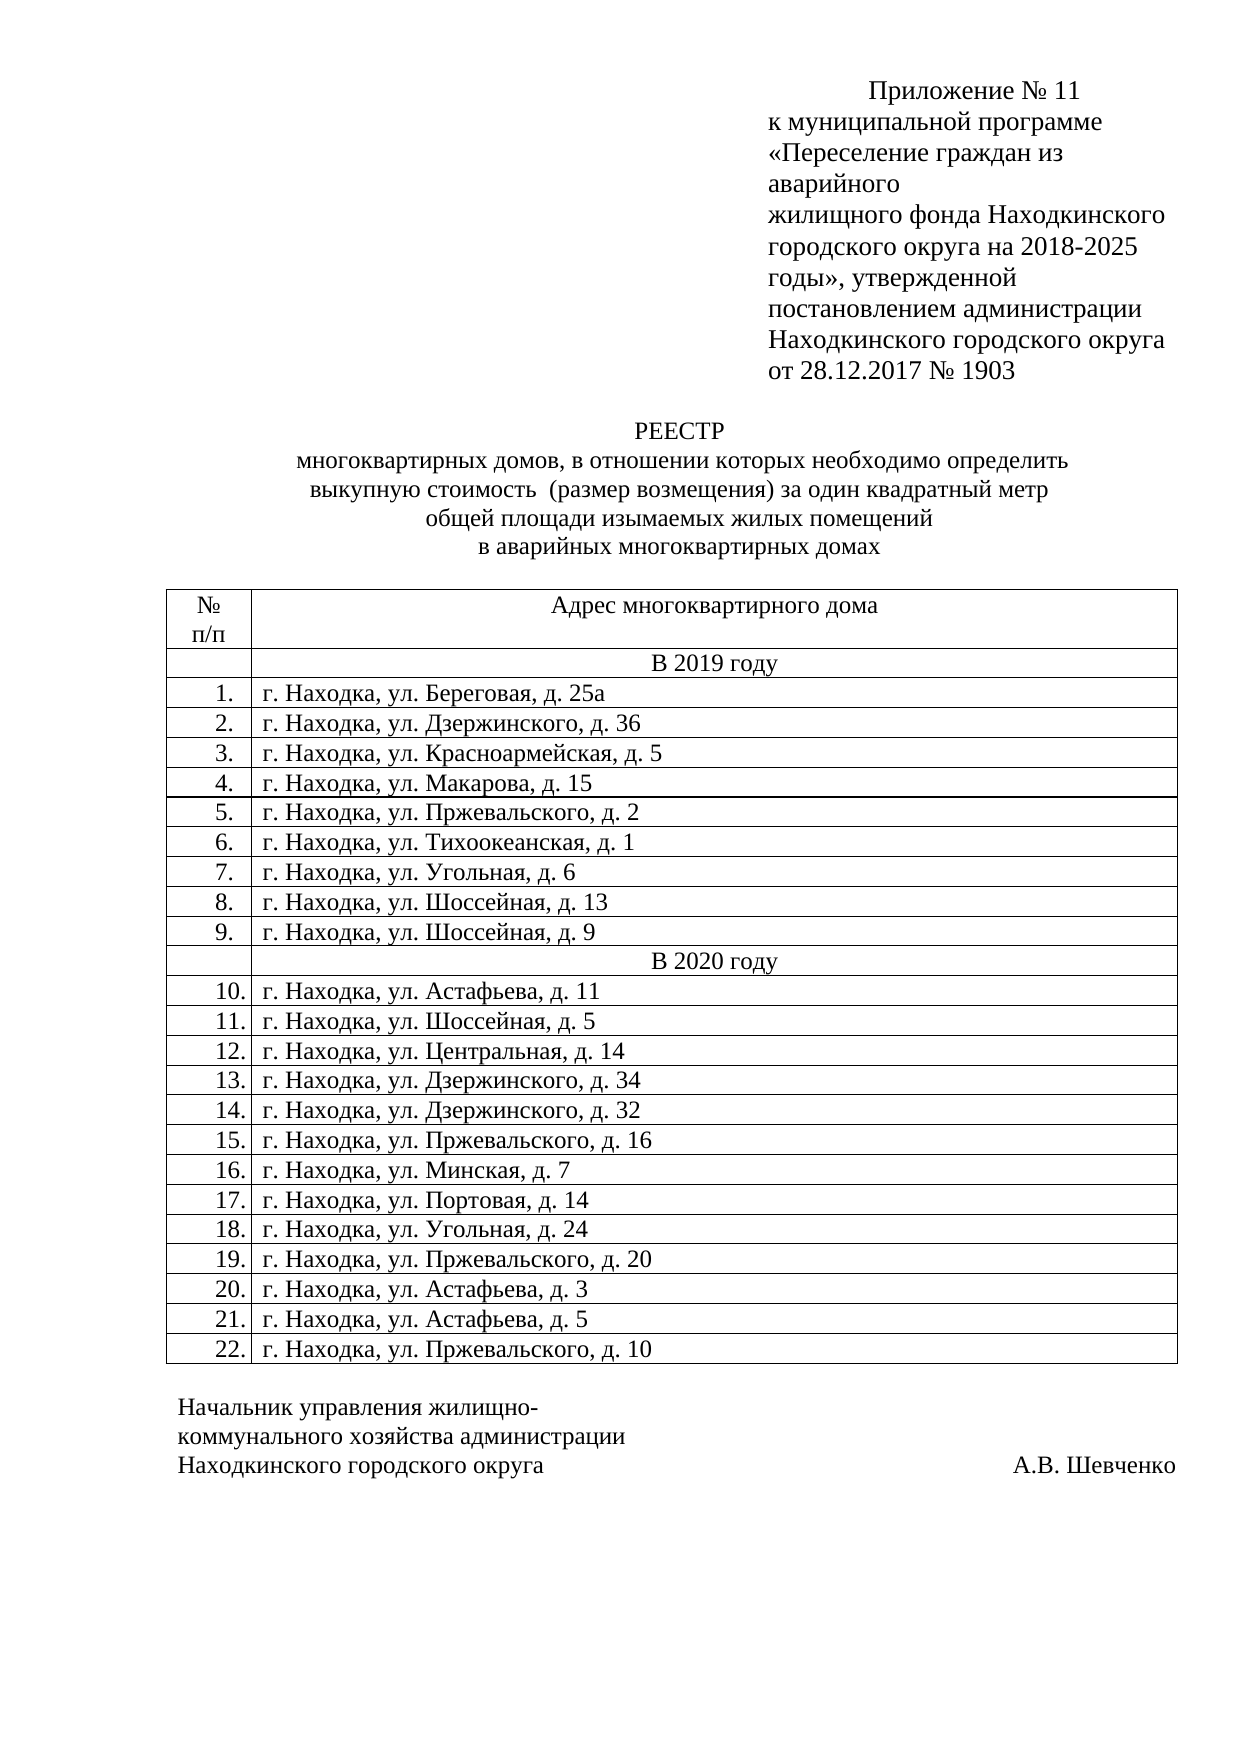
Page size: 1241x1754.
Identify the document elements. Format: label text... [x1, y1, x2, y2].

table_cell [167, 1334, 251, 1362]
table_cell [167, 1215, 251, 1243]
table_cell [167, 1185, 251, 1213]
text Начальник управления жилищно- [177, 1392, 1181, 1421]
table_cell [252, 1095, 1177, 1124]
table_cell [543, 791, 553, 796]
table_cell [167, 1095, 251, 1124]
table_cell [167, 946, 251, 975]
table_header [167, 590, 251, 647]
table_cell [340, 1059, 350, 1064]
text жилищного фонда Находкинского [768, 198, 1181, 229]
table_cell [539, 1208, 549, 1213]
text коммунального хозяйства администрации [177, 1421, 1181, 1450]
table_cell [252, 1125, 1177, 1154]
text Находкинского городского округа А.В. Шевченко [177, 1450, 1181, 1478]
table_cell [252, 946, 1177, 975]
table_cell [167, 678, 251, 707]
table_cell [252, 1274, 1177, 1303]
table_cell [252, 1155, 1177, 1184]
text выкупную стоимость (размер возмещения) за один квадратный метр [177, 474, 1181, 503]
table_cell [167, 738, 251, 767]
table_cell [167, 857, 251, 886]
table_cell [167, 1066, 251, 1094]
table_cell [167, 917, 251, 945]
text в аварийных многоквартирных домах [177, 531, 1181, 560]
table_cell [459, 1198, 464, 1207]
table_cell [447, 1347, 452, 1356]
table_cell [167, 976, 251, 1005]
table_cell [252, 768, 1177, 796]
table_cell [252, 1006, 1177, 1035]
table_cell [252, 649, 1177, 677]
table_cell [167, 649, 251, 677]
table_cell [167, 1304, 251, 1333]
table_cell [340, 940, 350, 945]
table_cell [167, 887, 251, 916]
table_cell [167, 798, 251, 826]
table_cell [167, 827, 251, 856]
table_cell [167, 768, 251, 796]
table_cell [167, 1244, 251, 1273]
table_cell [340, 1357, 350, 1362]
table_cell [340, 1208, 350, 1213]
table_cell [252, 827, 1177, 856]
text многоквартирных домов, в отношении которых необходимо определить [177, 445, 1181, 474]
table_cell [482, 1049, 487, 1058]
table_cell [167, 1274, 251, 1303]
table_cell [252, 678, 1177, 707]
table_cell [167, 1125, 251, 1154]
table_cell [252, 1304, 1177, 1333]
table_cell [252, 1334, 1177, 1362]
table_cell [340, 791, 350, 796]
text РЕЕСТР [177, 416, 1181, 445]
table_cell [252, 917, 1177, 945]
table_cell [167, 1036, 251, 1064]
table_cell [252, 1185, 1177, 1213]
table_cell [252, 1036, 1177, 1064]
text общей площади изымаемых жилых помещений [177, 503, 1181, 531]
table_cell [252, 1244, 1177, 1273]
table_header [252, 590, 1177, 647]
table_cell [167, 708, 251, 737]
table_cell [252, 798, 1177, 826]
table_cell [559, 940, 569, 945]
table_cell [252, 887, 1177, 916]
text городского округа на 2018-2025 годы», утвержденной постановлением администрации Находкинского городского округа от 28.12.2017 № 1903 [768, 229, 1181, 385]
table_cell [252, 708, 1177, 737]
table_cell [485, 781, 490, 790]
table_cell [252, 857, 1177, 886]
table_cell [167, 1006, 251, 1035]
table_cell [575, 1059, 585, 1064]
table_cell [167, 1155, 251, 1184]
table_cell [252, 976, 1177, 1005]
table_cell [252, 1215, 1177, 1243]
text к муниципальной программе «Переселение граждан из аварийного [768, 105, 1181, 198]
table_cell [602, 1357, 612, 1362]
text Приложение № 11 [768, 74, 1181, 105]
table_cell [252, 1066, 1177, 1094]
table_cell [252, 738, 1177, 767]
